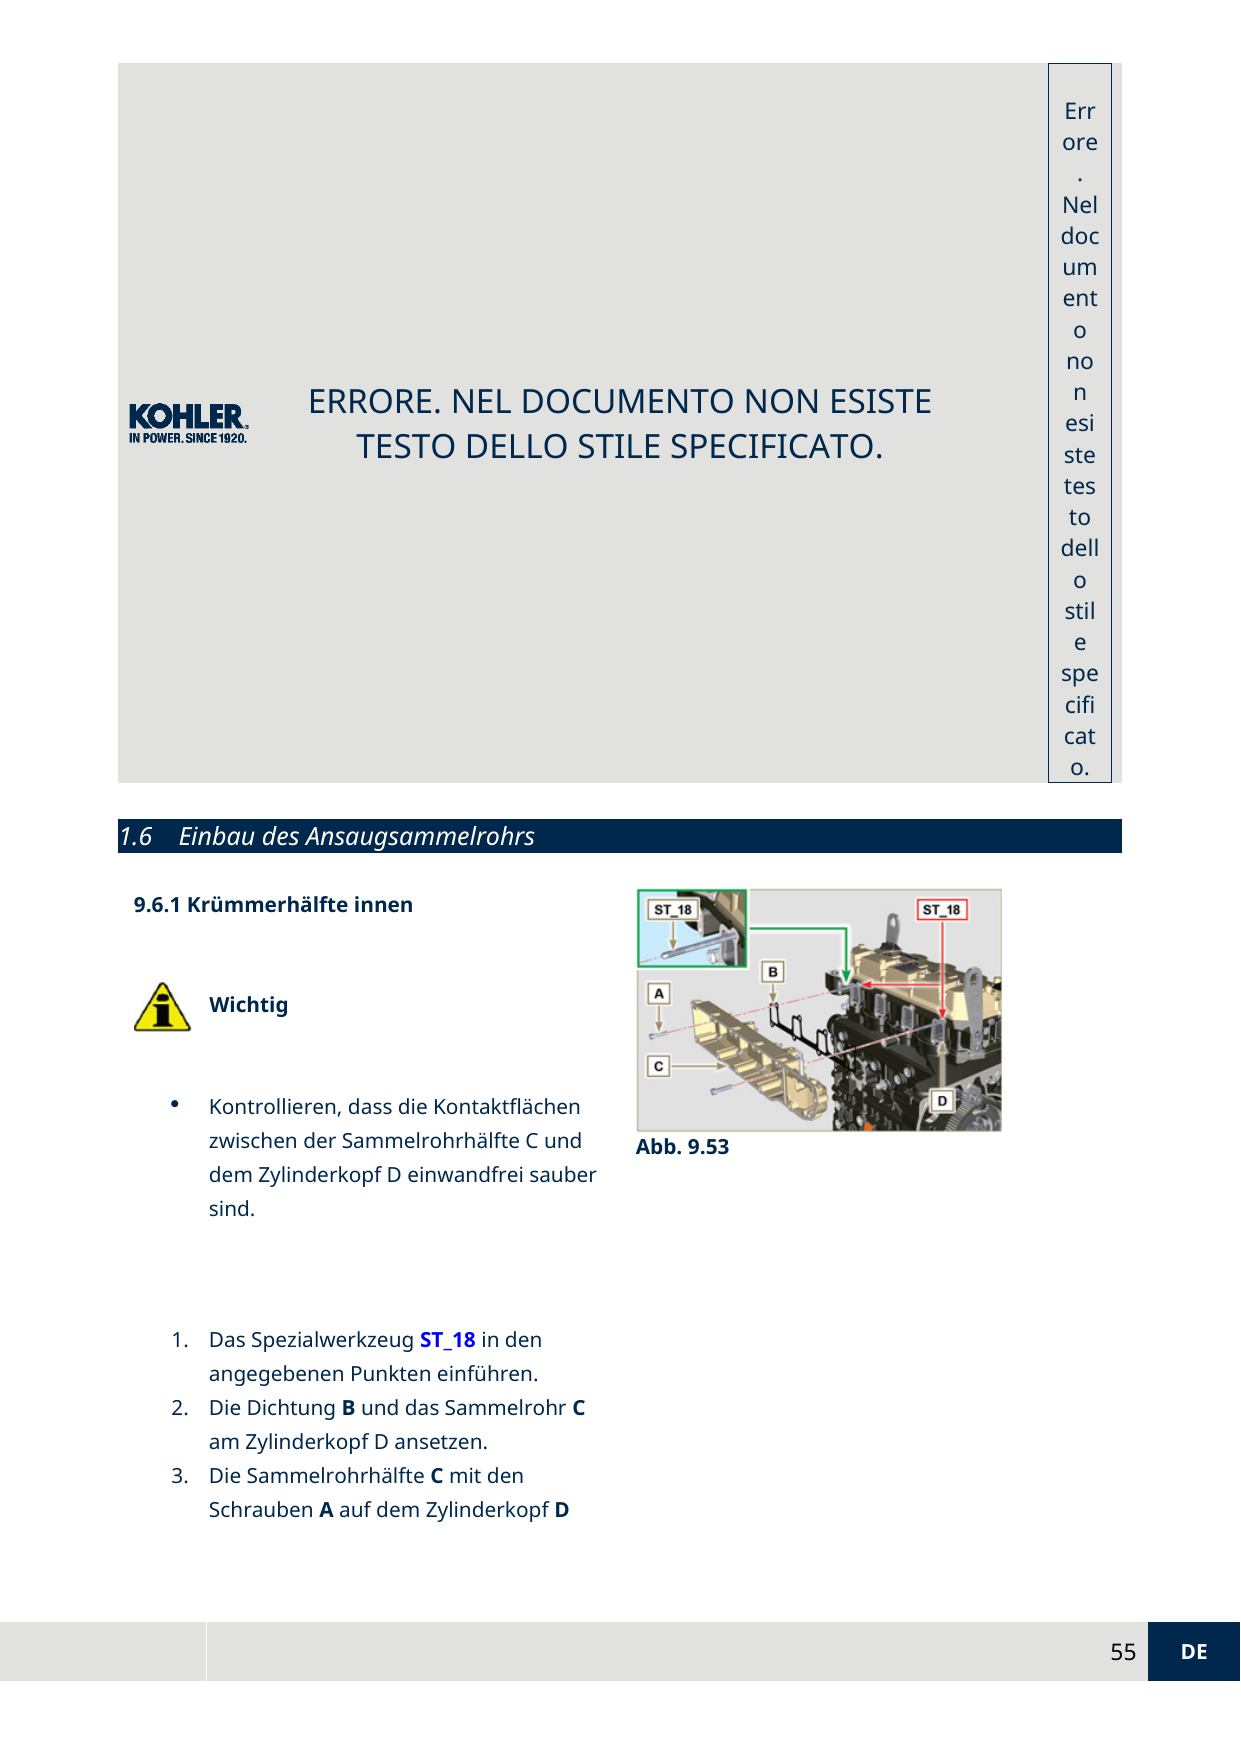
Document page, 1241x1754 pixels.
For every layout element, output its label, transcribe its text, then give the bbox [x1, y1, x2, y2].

table_header Abb. 9.53 [620, 872, 1122, 1539]
picture [129, 403, 249, 443]
subtitle Einbau des Ansaugsammelrohrs [118, 819, 1122, 853]
picture [635, 887, 1002, 1133]
picture [133, 980, 193, 1032]
table_header 9.6.1 Krümmerhälfte innen Wichtig Kontrollieren, dass die Kontaktflächen zwischen der Sammelrohrhälfte C und dem Zylinderkopf D einwandfrei sauber sind. Das Spezialwerkzeug ST_18 in den angegebenen Punkten einführen. Die Dichtung B und das Sammelrohr C am Zylinderkopf D ansetzen. Die Sammelrohrhälfte C mit den Schrauben A auf dem Zylinderkopf D befestigen (Anziehmoment 25 Nm ). [118, 872, 620, 1539]
